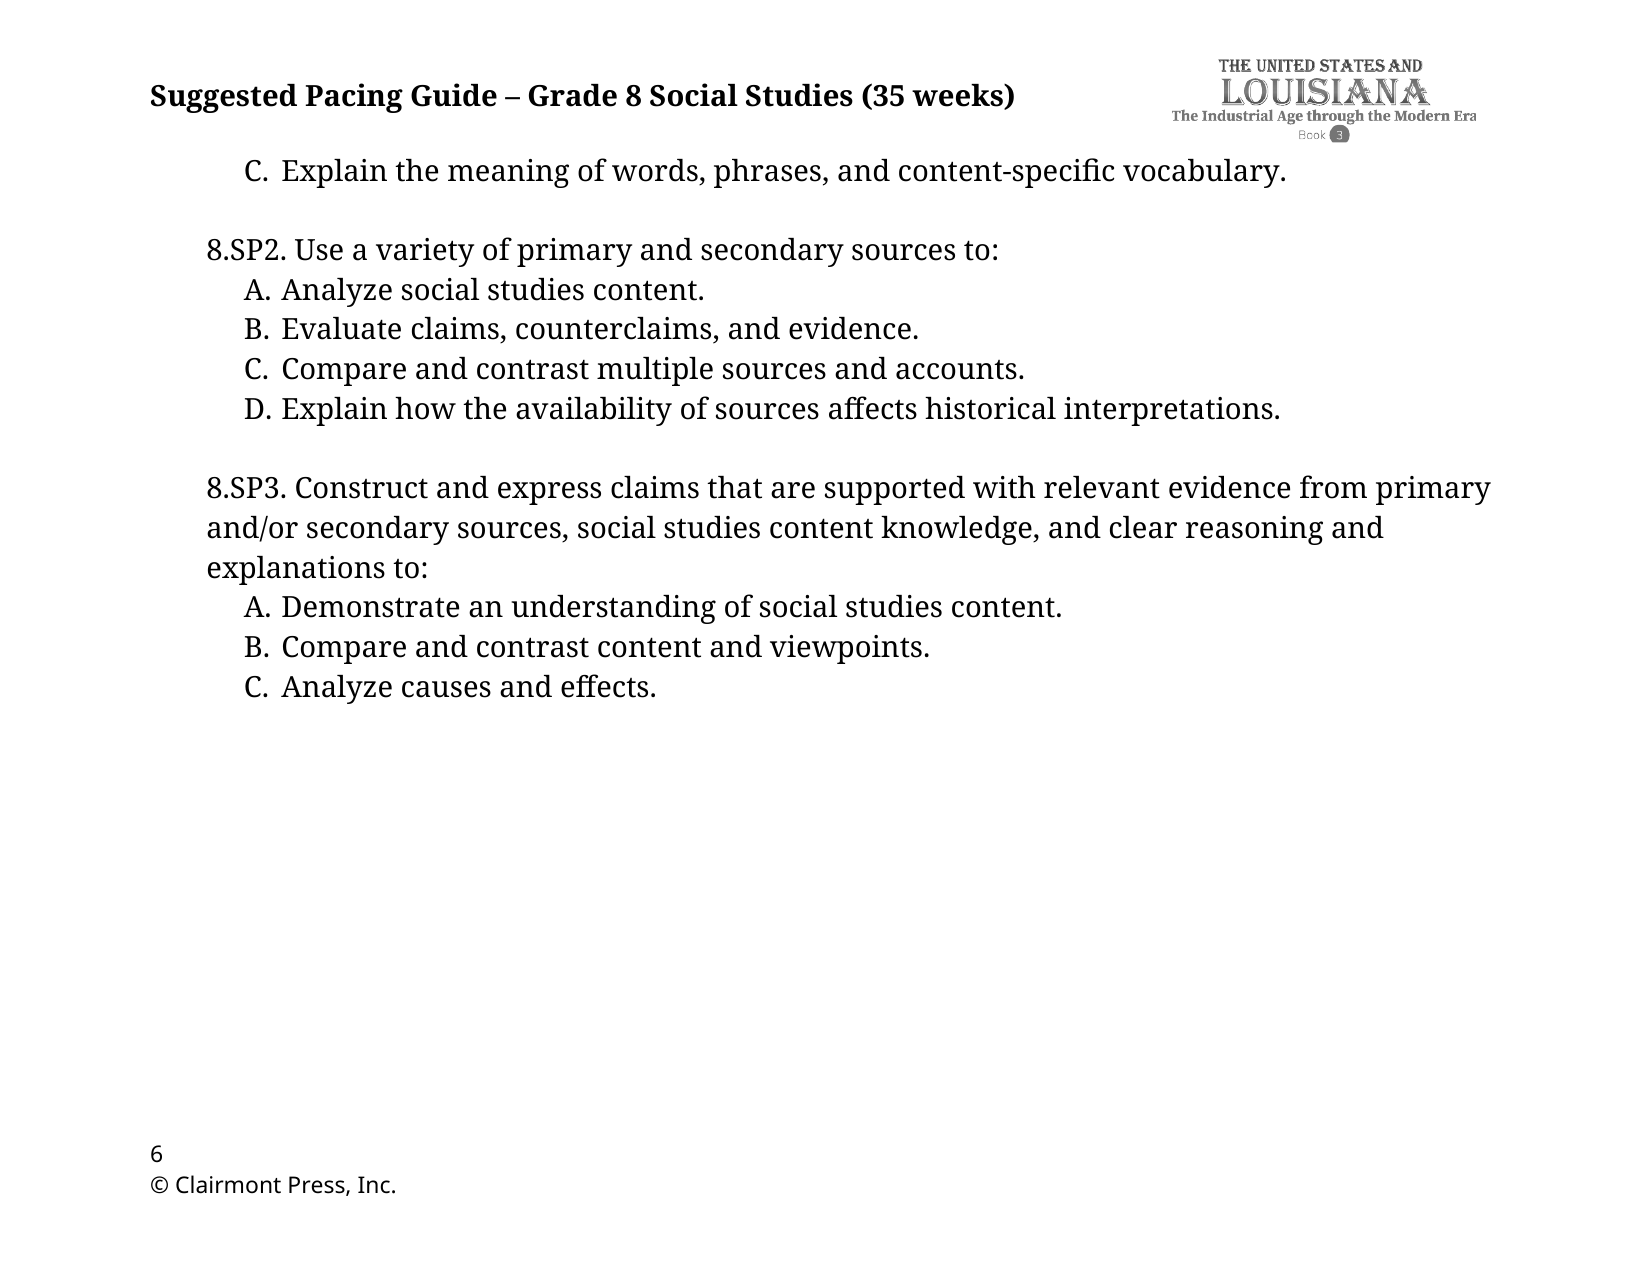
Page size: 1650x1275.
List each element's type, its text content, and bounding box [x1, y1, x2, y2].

list Analyze social studies content. [244, 269, 1500, 309]
list Demonstrate an understanding of social studies content. [244, 587, 1500, 626]
list Compare and contrast content and viewpoints. [244, 626, 1500, 666]
list Analyze causes and effects. [244, 666, 1500, 706]
list Explain how the availability of sources affects historical interpretations. [244, 388, 1500, 428]
text 8.SP2. Use a variety of primary and secondary sources to: [206, 229, 1500, 269]
text 8.SP3. Construct and express claims that are supported with relevant evidence from primary and/or secondary sources, social studies content knowledge, and clear reasoning and explanations to: [206, 467, 1500, 587]
list Explain the meaning of words, phrases, and content-specific vocabulary. [244, 150, 1500, 190]
list Evaluate claims, counterclaims, and evidence. [244, 309, 1500, 348]
list Compare and contrast multiple sources and accounts. [244, 348, 1500, 388]
picture [1171, 54, 1476, 143]
